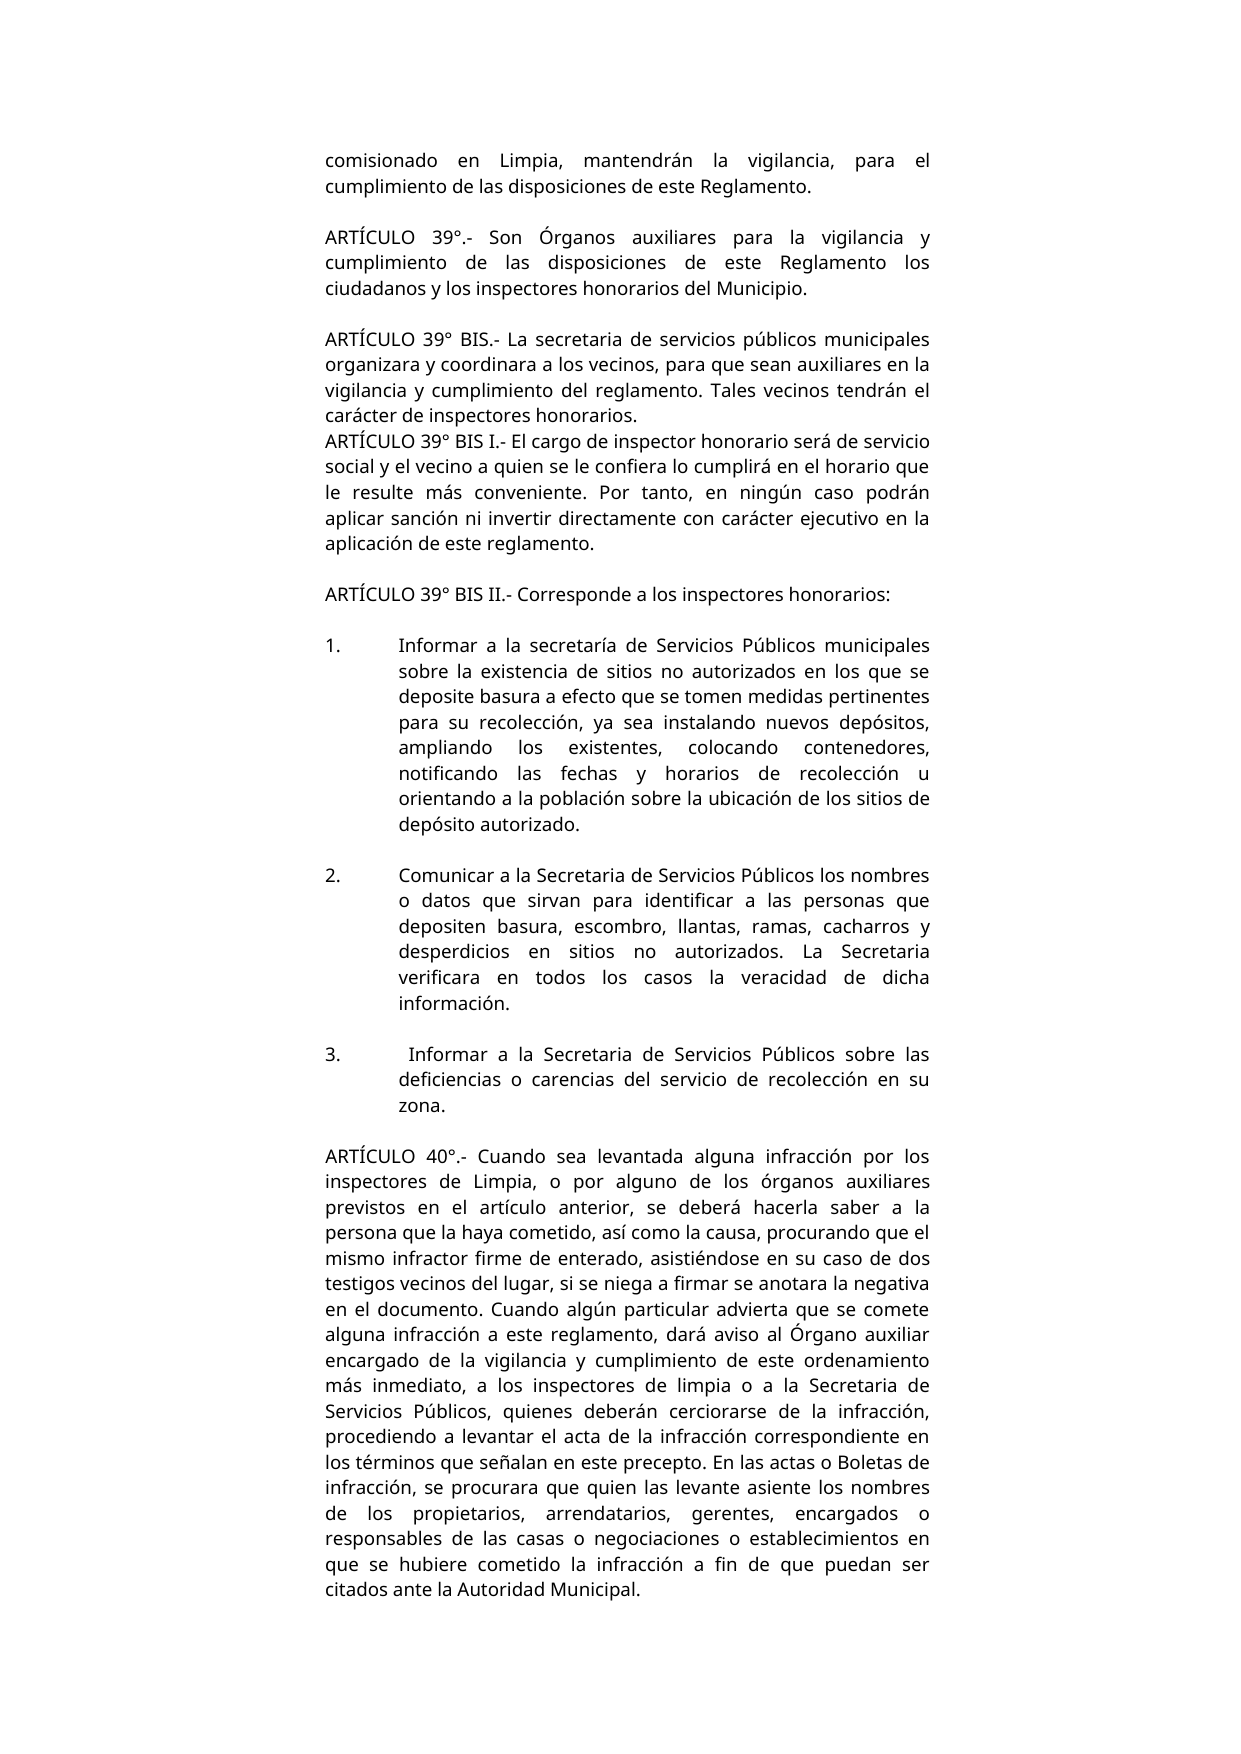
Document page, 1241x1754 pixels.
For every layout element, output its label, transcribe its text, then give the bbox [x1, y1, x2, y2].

text ARTÍCULO 39° BIS.- La secretaria de servicios públicos municipales organizara y coordinara a los vecinos, para que sean auxiliares en la vigilancia y cumplimiento del reglamento. Tales vecinos tendrán el carácter de inspectores honorarios. [325, 326, 930, 428]
text comisionado en Limpia, mantendrán la vigilancia, para el cumplimiento de las disposiciones de este Reglamento. [325, 148, 930, 199]
text 1. Informar a la secretaría de Servicios Públicos municipales sobre la existencia de sitios no autorizados en los que se deposite basura a efecto que se tomen medidas pertinentes para su recolección, ya sea instalando nuevos depósitos, ampliando los existentes, colocando contenedores, notificando las fechas y horarios de recolección u orientando a la población sobre la ubicación de los sitios de depósito autorizado. [325, 632, 930, 837]
text ARTÍCULO 39° BIS II.- Corresponde a los inspectores honorarios: [325, 581, 930, 607]
text 2. Comunicar a la Secretaria de Servicios Públicos los nombres o datos que sirvan para identificar a las personas que depositen basura, escombro, llantas, ramas, cacharros y desperdicios en sitios no autorizados. La Secretaria verificara en todos los casos la veracidad de dicha información. [325, 862, 930, 1015]
text ARTÍCULO 39° BIS I.- El cargo de inspector honorario será de servicio social y el vecino a quien se le confiera lo cumplirá en el horario que le resulte más conveniente. Por tanto, en ningún caso podrán aplicar sanción ni invertir directamente con carácter ejecutivo en la aplicación de este reglamento. [325, 428, 930, 556]
text ARTÍCULO 40°.- Cuando sea levantada alguna infracción por los inspectores de Limpia, o por alguno de los órganos auxiliares previstos en el artículo anterior, se deberá hacerla saber a la persona que la haya cometido, así como la causa, procurando que el mismo infractor firme de enterado, asistiéndose en su caso de dos testigos vecinos del lugar, si se niega a firmar se anotara la negativa en el documento. Cuando algún particular advierta que se comete alguna infracción a este reglamento, dará aviso al Órgano auxiliar encargado de la vigilancia y cumplimiento de este ordenamiento más inmediato, a los inspectores de limpia o a la Secretaria de Servicios Públicos, quienes deberán cerciorarse de la infracción, procediendo a levantar el acta de la infracción correspondiente en los términos que señalan en este precepto. En las actas o Boletas de infracción, se procurara que quien las levante asiente los nombres de los propietarios, arrendatarios, gerentes, encargados o responsables de las casas o negociaciones o establecimientos en que se hubiere cometido la infracción a fin de que puedan ser citados ante la Autoridad Municipal. [325, 1143, 930, 1602]
text ARTÍCULO 39°.- Son Órganos auxiliares para la vigilancia y cumplimiento de las disposiciones de este Reglamento los ciudadanos y los inspectores honorarios del Municipio. [325, 224, 930, 301]
text 3. Informar a la Secretaria de Servicios Públicos sobre las deficiencias o carencias del servicio de recolección en su zona. [325, 1041, 930, 1117]
